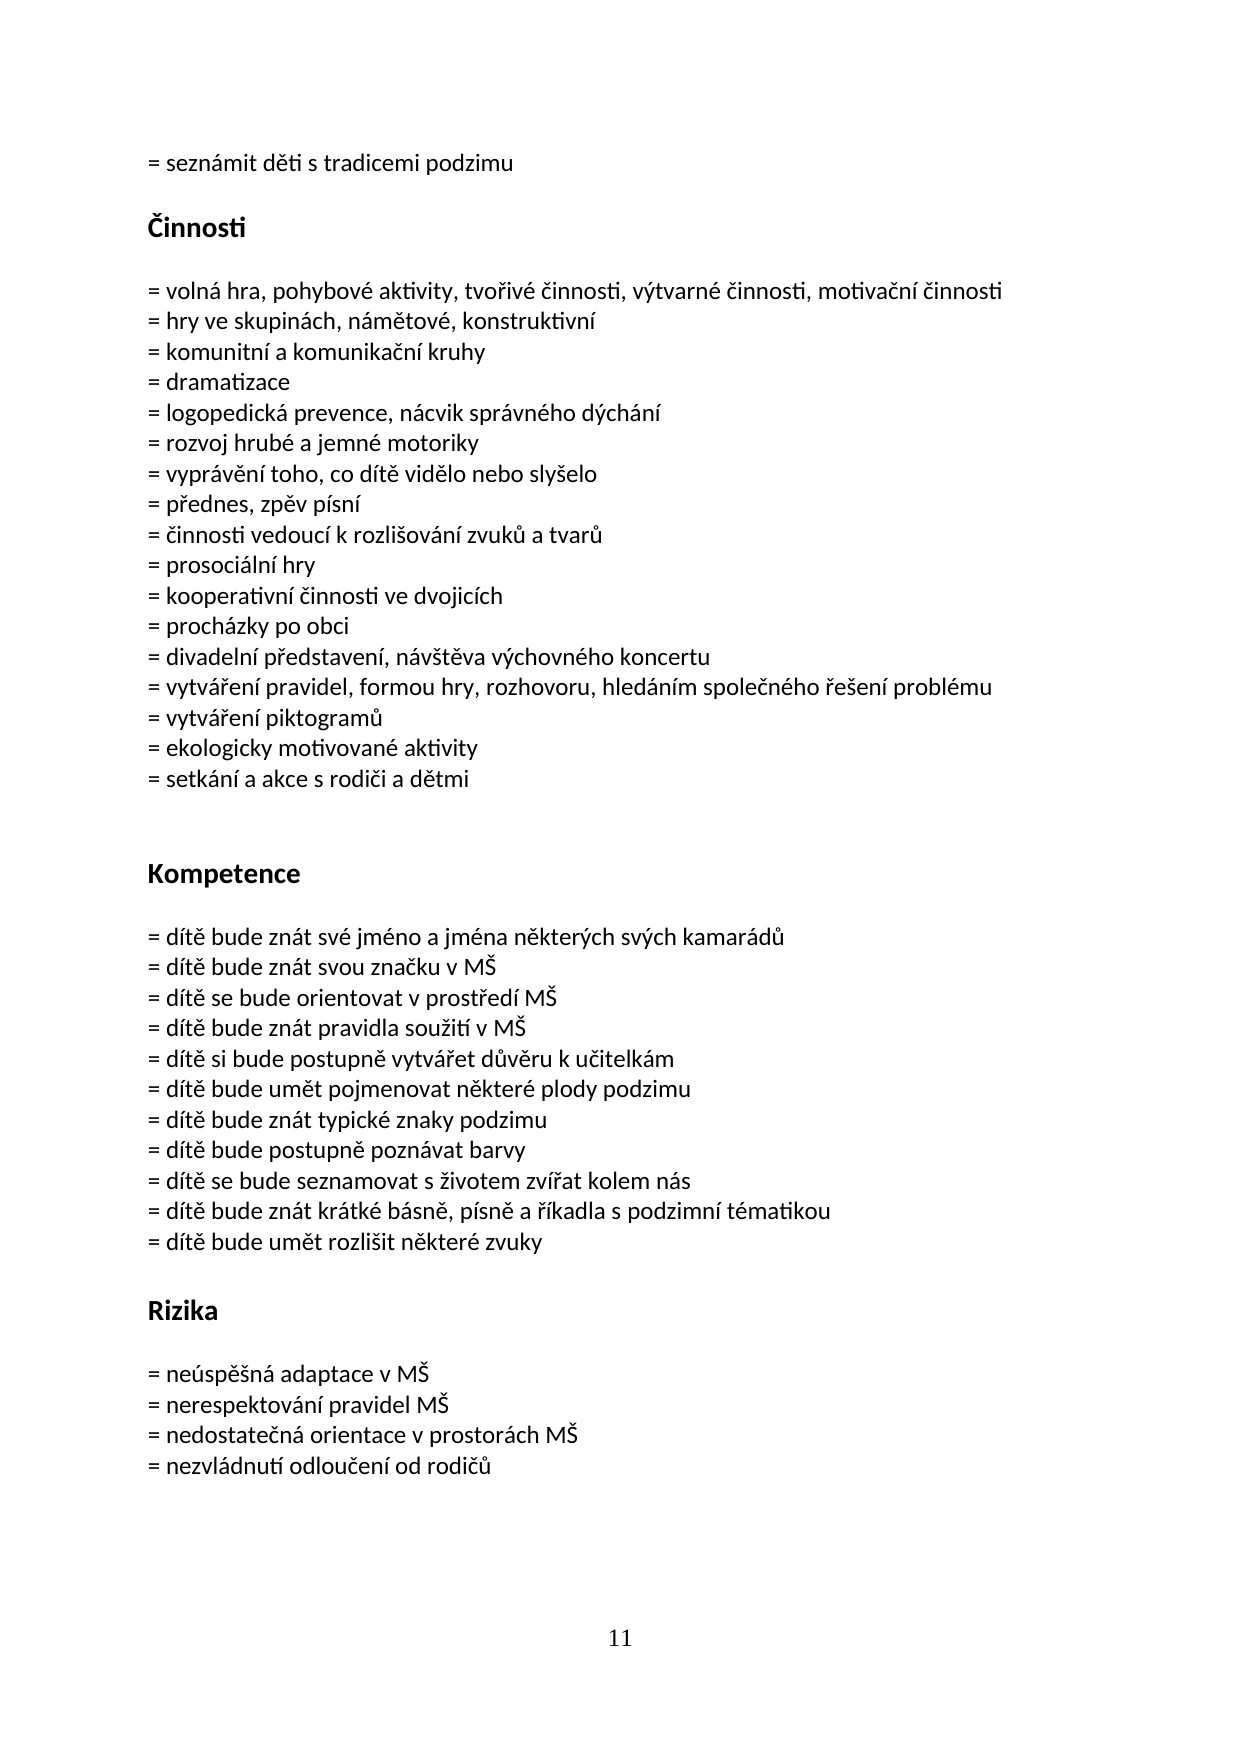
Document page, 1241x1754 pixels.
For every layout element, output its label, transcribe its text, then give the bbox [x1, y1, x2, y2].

text = seznámit děti s tradicemi podzimu [148, 148, 1093, 178]
text = dítě se bude seznamovat s životem zvířat kolem nás [148, 1165, 1093, 1196]
text = nedostatečná orientace v prostorách MŠ [148, 1419, 1093, 1450]
text = činnosti vedoucí k rozlišování zvuků a tvarů [148, 519, 1093, 549]
text = dítě bude postupně poznávat barvy [148, 1134, 1093, 1165]
text = rozvoj hrubé a jemné motoriky [148, 427, 1093, 458]
text = vytváření pravidel, formou hry, rozhovoru, hledáním společného řešení problému [148, 672, 1093, 702]
text = ekologicky motivované aktivity [148, 733, 1093, 763]
text Rizika [148, 1292, 1093, 1328]
text = nerespektování pravidel MŠ [148, 1389, 1093, 1419]
text = dítě bude znát krátké básně, písně a říkadla s podzimní tématikou [148, 1196, 1093, 1226]
text = dítě se bude orientovat v prostředí MŠ [148, 982, 1093, 1012]
text = neúspěšná adaptace v MŠ [148, 1358, 1093, 1389]
text = procházky po obci [148, 611, 1093, 641]
text = dramatizace [148, 366, 1093, 397]
text = vytváření piktogramů [148, 702, 1093, 733]
text = dítě bude znát svou značku v MŠ [148, 951, 1093, 982]
text = prosociální hry [148, 549, 1093, 580]
text Činnosti [148, 209, 1093, 244]
text = dítě bude umět pojmenovat některé plody podzimu [148, 1073, 1093, 1104]
text = dítě bude znát typické znaky podzimu [148, 1104, 1093, 1134]
text = kooperativní činnosti ve dvojicích [148, 580, 1093, 611]
text = setkání a akce s rodiči a dětmi [148, 763, 1093, 794]
text = hry ve skupinách, námětové, konstruktivní [148, 305, 1093, 336]
text = dítě bude znát pravidla soužití v MŠ [148, 1012, 1093, 1043]
text = dítě bude znát své jméno a jména některých svých kamarádů [148, 921, 1093, 951]
text = volná hra, pohybové aktivity, tvořivé činnosti, výtvarné činnosti, motivační činnosti [148, 275, 1093, 305]
text = komunitní a komunikační kruhy [148, 336, 1093, 366]
text = dítě bude umět rozlišit některé zvuky [148, 1226, 1093, 1257]
text Kompetence [148, 855, 1093, 890]
text = nezvládnutí odloučení od rodičů [148, 1450, 1093, 1480]
text = vyprávění toho, co dítě vidělo nebo slyšelo [148, 458, 1093, 488]
text = přednes, zpěv písní [148, 488, 1093, 519]
text = dítě si bude postupně vytvářet důvěru k učitelkám [148, 1043, 1093, 1073]
text = logopedická prevence, nácvik správného dýchání [148, 397, 1093, 427]
text = divadelní představení, návštěva výchovného koncertu [148, 641, 1093, 672]
